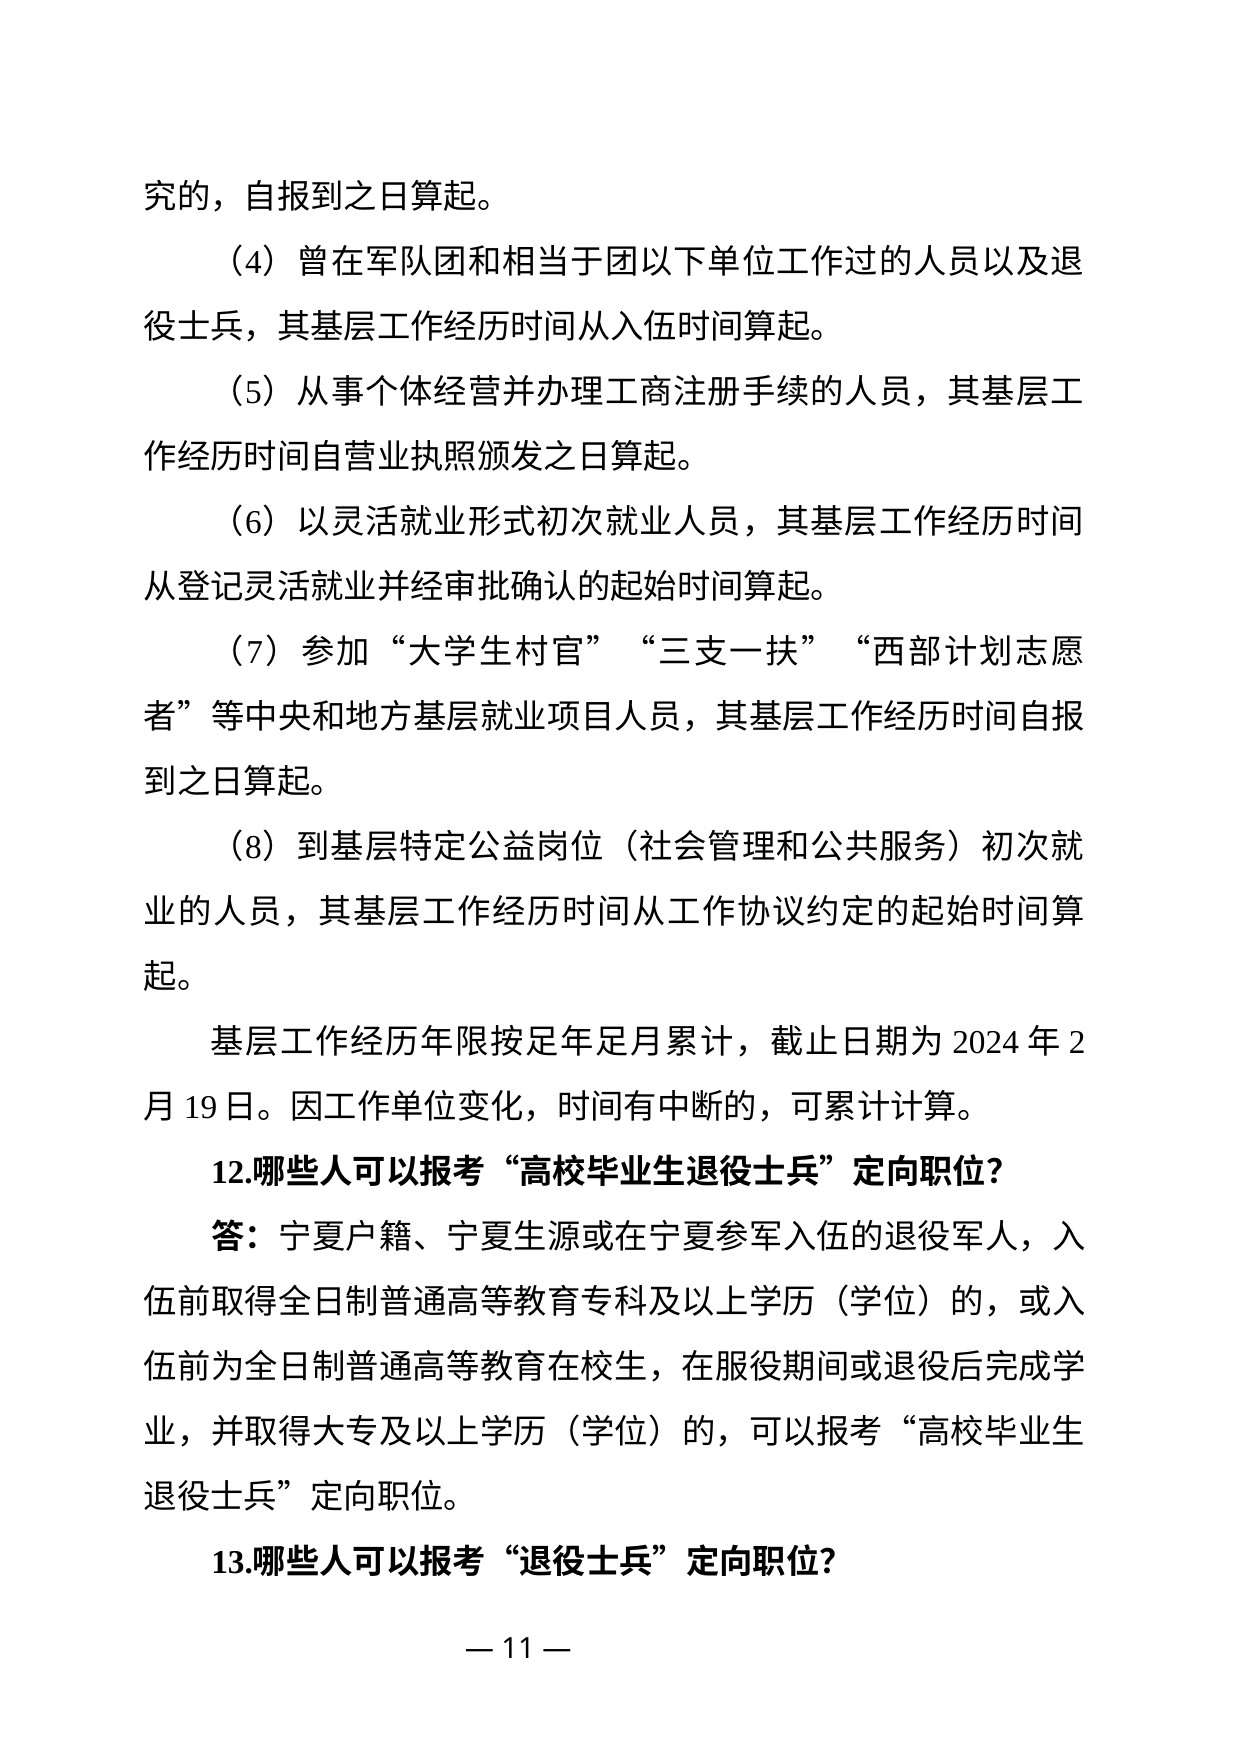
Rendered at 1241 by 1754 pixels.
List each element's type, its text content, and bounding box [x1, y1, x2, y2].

text （7）参加“大学生村官”“三支一扶”“西部计划志愿者”等中央和地方基层就业项目人员，其基层工作经历时间自报到之日算起。 [144, 617, 1085, 812]
text （5）从事个体经营并办理工商注册手续的人员，其基层工作经历时间自营业执照颁发之日算起。 [144, 357, 1085, 487]
text 12.哪些人可以报考“高校毕业生退役士兵”定向职位？ [144, 1137, 1085, 1202]
text （8）到基层特定公益岗位（社会管理和公共服务）初次就业的人员，其基层工作经历时间从工作协议约定的起始时间算起。 [144, 812, 1085, 1007]
text 答：宁夏户籍、宁夏生源或在宁夏参军入伍的退役军人，入伍前取得全日制普通高等教育专科及以上学历（学位）的，或入伍前为全日制普通高等教育在校生，在服役期间或退役后完成学业，并取得大专及以上学历（学位）的，可以报考“高校毕业生退役士兵”定向职位。 [144, 1202, 1085, 1527]
text 基层工作经历年限按足年足月累计，截止日期为2024年2月19日。因工作单位变化，时间有中断的，可累计计算。 [144, 1007, 1085, 1137]
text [144, 162, 1085, 227]
text 13.哪些人可以报考“退役士兵”定向职位？ [144, 1527, 1085, 1592]
text （6）以灵活就业形式初次就业人员，其基层工作经历时间从登记灵活就业并经审批确认的起始时间算起。 [144, 487, 1085, 617]
text （4）曾在军队团和相当于团以下单位工作过的人员以及退役士兵，其基层工作经历时间从入伍时间算起。 [144, 227, 1085, 357]
